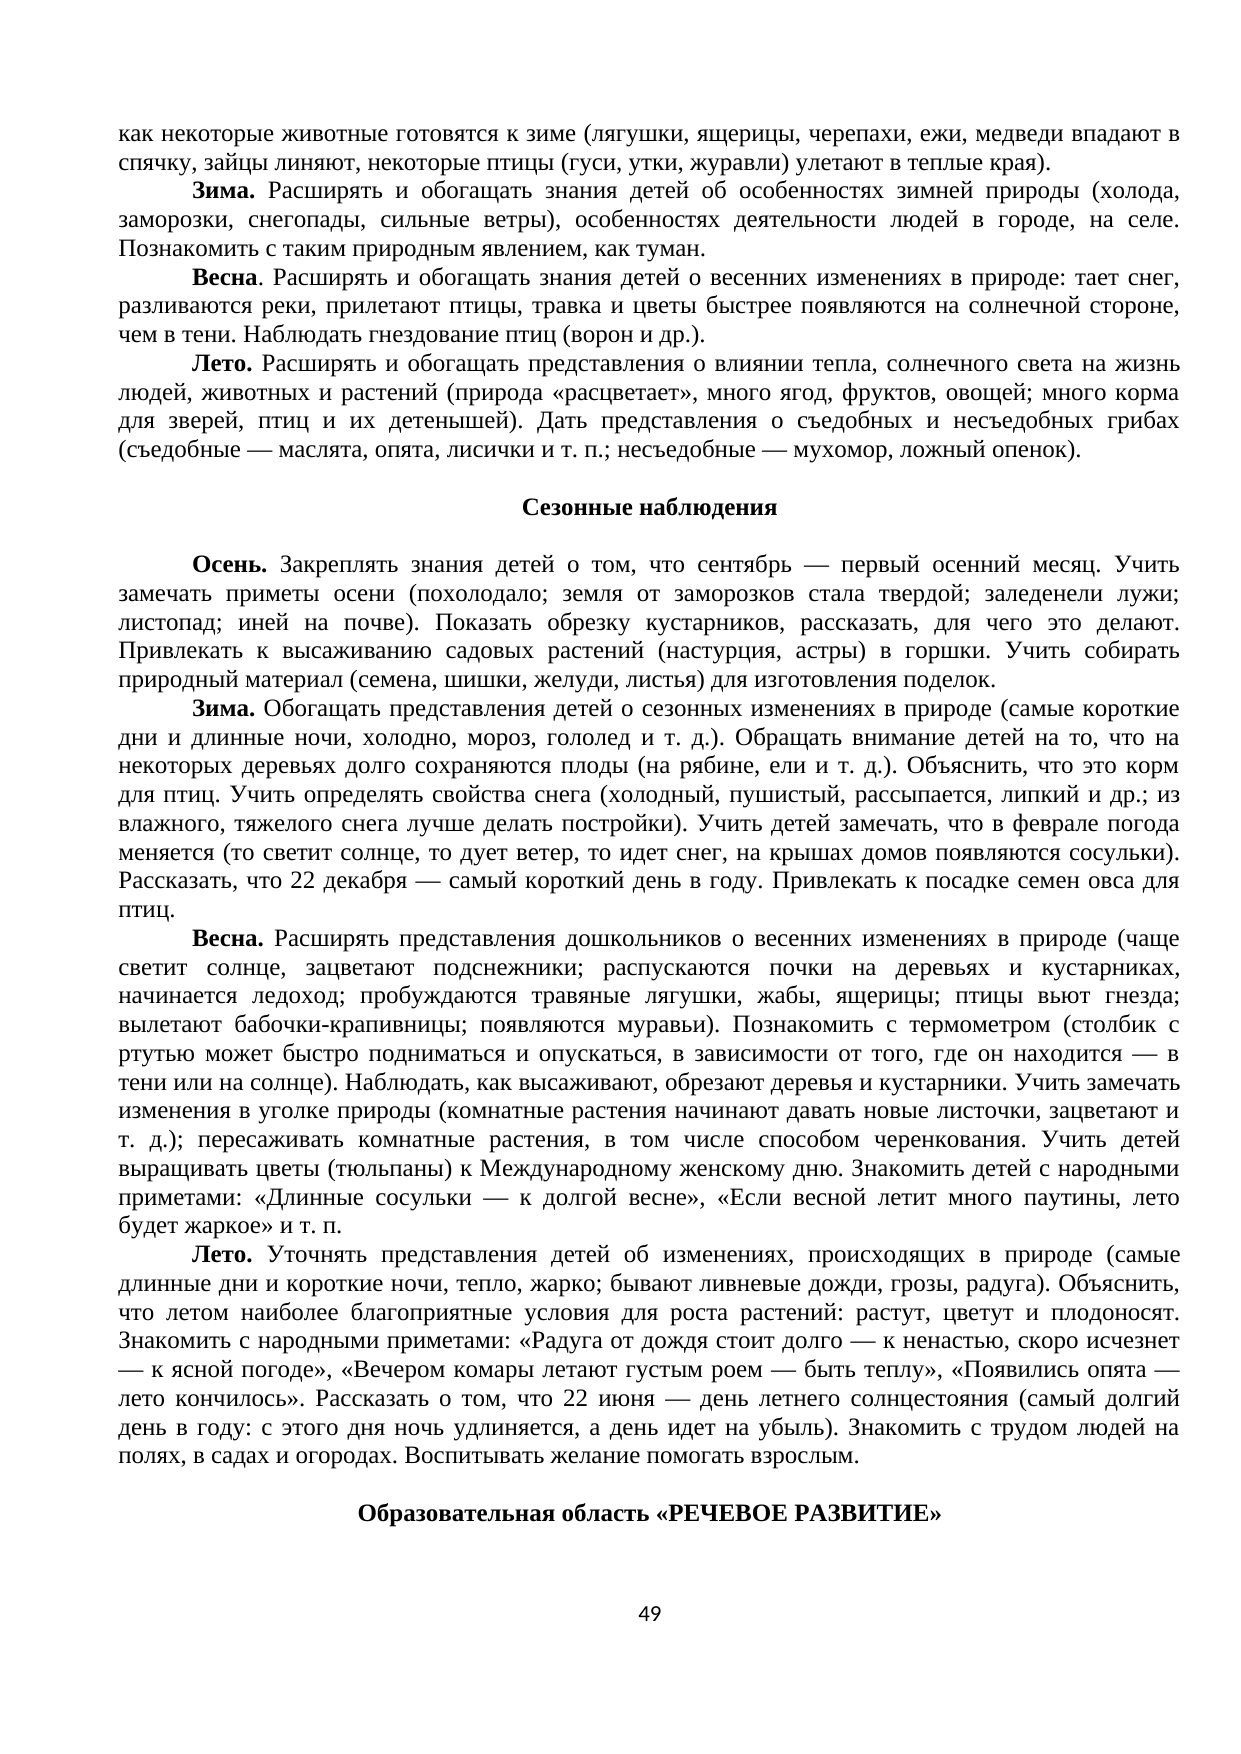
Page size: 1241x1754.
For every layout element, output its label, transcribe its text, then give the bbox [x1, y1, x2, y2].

text Лето. Уточнять представления детей об изменениях, происходящих в природе (самые длинные дни и короткие ночи, тепло, жарко; бывают ливневые дожди, грозы, радуга). Объяснить, что летом наиболее благоприятные условия для роста растений: растут, цветут и плодоносят. Знакомить с народными приметами: «Радуга от дождя стоит долго — к ненастью, скоро исчезнет — к ясной погоде», «Вечером комары летают густым роем — быть теплу», «Появились опята — лето кончилось». Рассказать о том, что 22 июня — день летнего солнцестояния (самый долгий день в году: с этого дня ночь удлиняется, а день идет на убыль). Знакомить с трудом людей на полях, в садах и огородах. Воспитывать желание помогать взрослым. [118, 1239, 1181, 1469]
text Лето. Расширять и обогащать представления о влиянии тепла, солнечного света на жизнь людей, животных и растений (природа «расцветает», много ягод, фруктов, овощей; много корма для зверей, птиц и их детенышей). Дать представления о съедобных и несъедобных грибах (съедобные — маслята, опята, лисички и т. п.; несъедобные — мухомор, ложный опенок). [118, 348, 1181, 463]
text Осень. Закреплять знания детей о том, что сентябрь — первый осенний месяц. Учить замечать приметы осени (похолодало; земля от заморозков стала твердой; заледенели лужи; листопад; иней на почве). Показать обрезку кустарников, рассказать, для чего это делают. Привлекать к высаживанию садовых растений (настурция, астры) в горшки. Учить собирать природный материал (семена, шишки, желуди, листья) для изготовления поделок. [118, 549, 1181, 693]
text Сезонные наблюдения [118, 492, 1181, 521]
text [118, 118, 1181, 176]
text Зима. Расширять и обогащать знания детей об особенностях зимней природы (холода, заморозки, снегопады, сильные ветры), особенностях деятельности людей в городе, на селе. Познакомить с таким природным явлением, как туман. [118, 176, 1181, 262]
text Зима. Обогащать представления детей о сезонных изменениях в природе (самые короткие дни и длинные ночи, холодно, мороз, гололед и т. д.). Обращать внимание детей на то, что на некоторых деревьях долго сохраняются плоды (на рябине, ели и т. д.). Объяснить, что это корм для птиц. Учить определять свойства снега (холодный, пушистый, рассыпается, липкий и др.; из влажного, тяжелого снега лучше делать постройки). Учить детей замечать, что в феврале погода меняется (то светит солнце, то дует ветер, то идет снег, на крышах домов появляются сосульки). Рассказать, что 22 декабря — самый короткий день в году. Привлекать к посадке семен овса для птиц. [118, 693, 1181, 923]
text Весна. Расширять представления дошкольников о весенних изменениях в природе (чаще светит солнце, зацветают подснежники; распускаются почки на деревьях и кустарниках, начинается ледоход; пробуждаются травяные лягушки, жабы, ящерицы; птицы вьют гнезда; вылетают бабочки-крапивницы; появляются муравьи). Познакомить с термометром (столбик с ртутью может быстро подниматься и опускаться, в зависимости от того, где он находится — в тени или на солнце). Наблюдать, как высаживают, обрезают деревья и кустарники. Учить замечать изменения в уголке природы (комнатные растения начинают давать новые листочки, зацветают и т. д.); пересаживать комнатные растения, в том числе способом черенкования. Учить детей выращивать цветы (тюльпаны) к Международному женскому дню. Знакомить детей с народными приметами: «Длинные сосульки — к долгой весне», «Если весной летит много паутины, лето будет жаркое» и т. п. [118, 923, 1181, 1239]
text Весна. Расширять и обогащать знания детей о весенних изменениях в природе: тает снег, разливаются реки, прилетают птицы, травка и цветы быстрее появляются на солнечной стороне, чем в тени. Наблюдать гнездование птиц (ворон и др.). [118, 262, 1181, 348]
text Образовательная область «РЕЧЕВОЕ РАЗВИТИЕ» [118, 1498, 1181, 1527]
